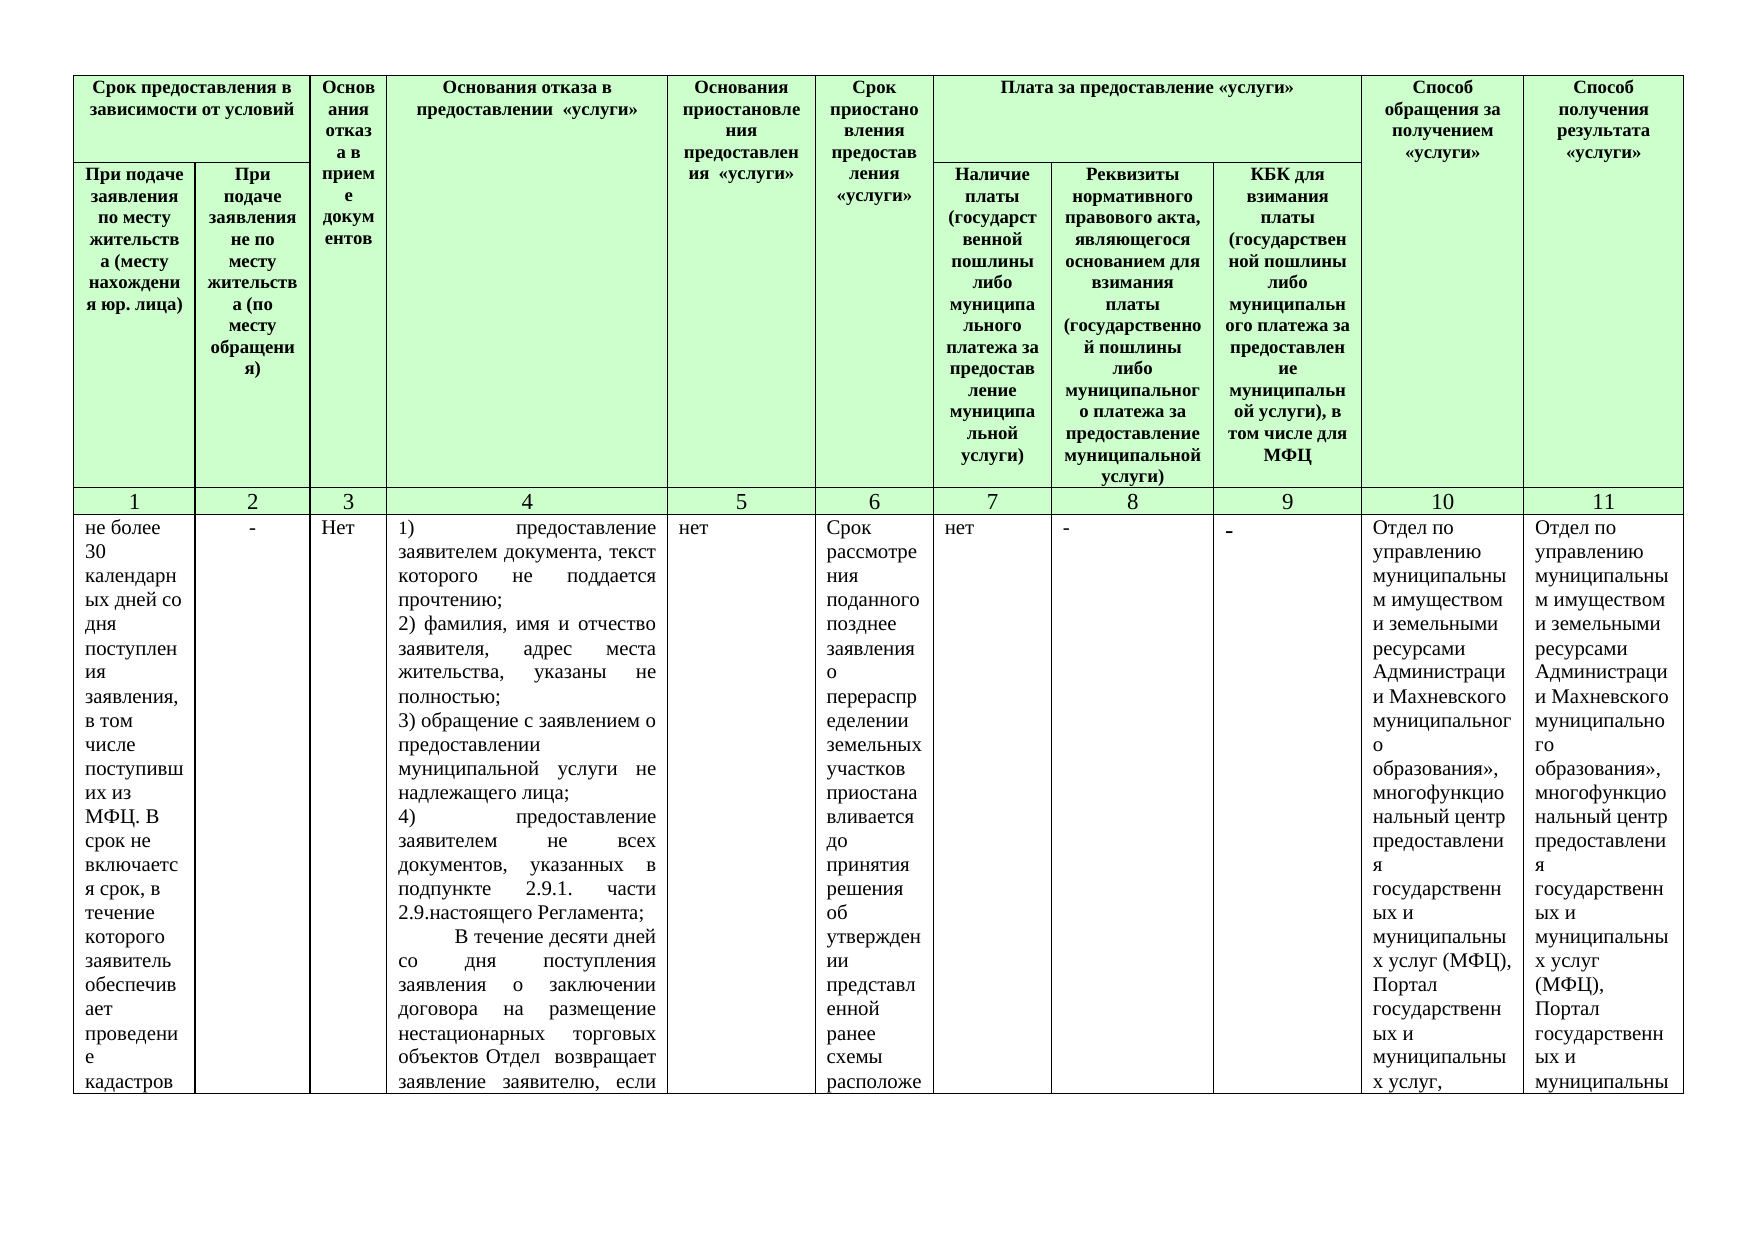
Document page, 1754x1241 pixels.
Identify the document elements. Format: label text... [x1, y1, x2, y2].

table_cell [816, 515, 933, 1093]
table_cell 9 [1214, 488, 1361, 514]
table_header Способ получения результата «услуги» [1524, 76, 1683, 162]
table_header Плата за предоставление «услуги» [934, 76, 1361, 162]
table_cell 4 [387, 488, 667, 514]
table_cell нет [934, 515, 1051, 1093]
table_header Срок предоставления в зависимости от условий [74, 76, 309, 162]
table_cell 3 [311, 488, 386, 514]
table_cell - [1214, 515, 1361, 1093]
table_cell 6 [816, 488, 933, 514]
table_cell 7 [934, 488, 1051, 514]
table_cell [1524, 162, 1683, 487]
table_cell нет [668, 515, 815, 1093]
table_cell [387, 515, 667, 1093]
table_cell 2 [196, 488, 309, 514]
table_cell 11 [1524, 488, 1683, 514]
table_cell КБК для взимания платы (государственной пошлины либо муниципального платежа за предоставление муниципальной услуги), в том числе для МФЦ [1214, 163, 1361, 487]
table_cell При подаче заявления по месту жительства (месту нахождения юр. лица) [74, 163, 194, 487]
table_cell 5 [668, 488, 815, 514]
table_cell 10 [1362, 488, 1523, 514]
table_cell Реквизиты нормативного правового акта, являющегося основанием для взимания платы (государственной пошлины либо муниципального платежа за предоставление муниципальной услуги) [1052, 163, 1213, 487]
table_cell - [1052, 515, 1213, 1093]
table_cell - [196, 515, 309, 1093]
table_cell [1362, 515, 1523, 1093]
table_header Срок приостановления предоставления «услуги» [816, 76, 933, 487]
table_header Основания отказа в предоставлении «услуги» [387, 76, 667, 487]
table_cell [74, 515, 194, 1093]
table_cell При подаче заявления не по месту жительства (по месту обращения) [196, 163, 309, 487]
table_header Основания отказа в приеме документов [311, 76, 386, 487]
table_header Способ обращения за получением «услуги» [1362, 76, 1523, 487]
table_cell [1524, 515, 1683, 1093]
table_header Основания приостановления предоставления «услуги» [668, 76, 815, 487]
table_cell 8 [1052, 488, 1213, 514]
table_cell 1 [74, 488, 194, 514]
table_cell Наличие платы (государственной пошлины либо муниципального платежа за предоставление муниципальной услуги) [934, 163, 1051, 487]
table_cell Нет [311, 515, 386, 1093]
